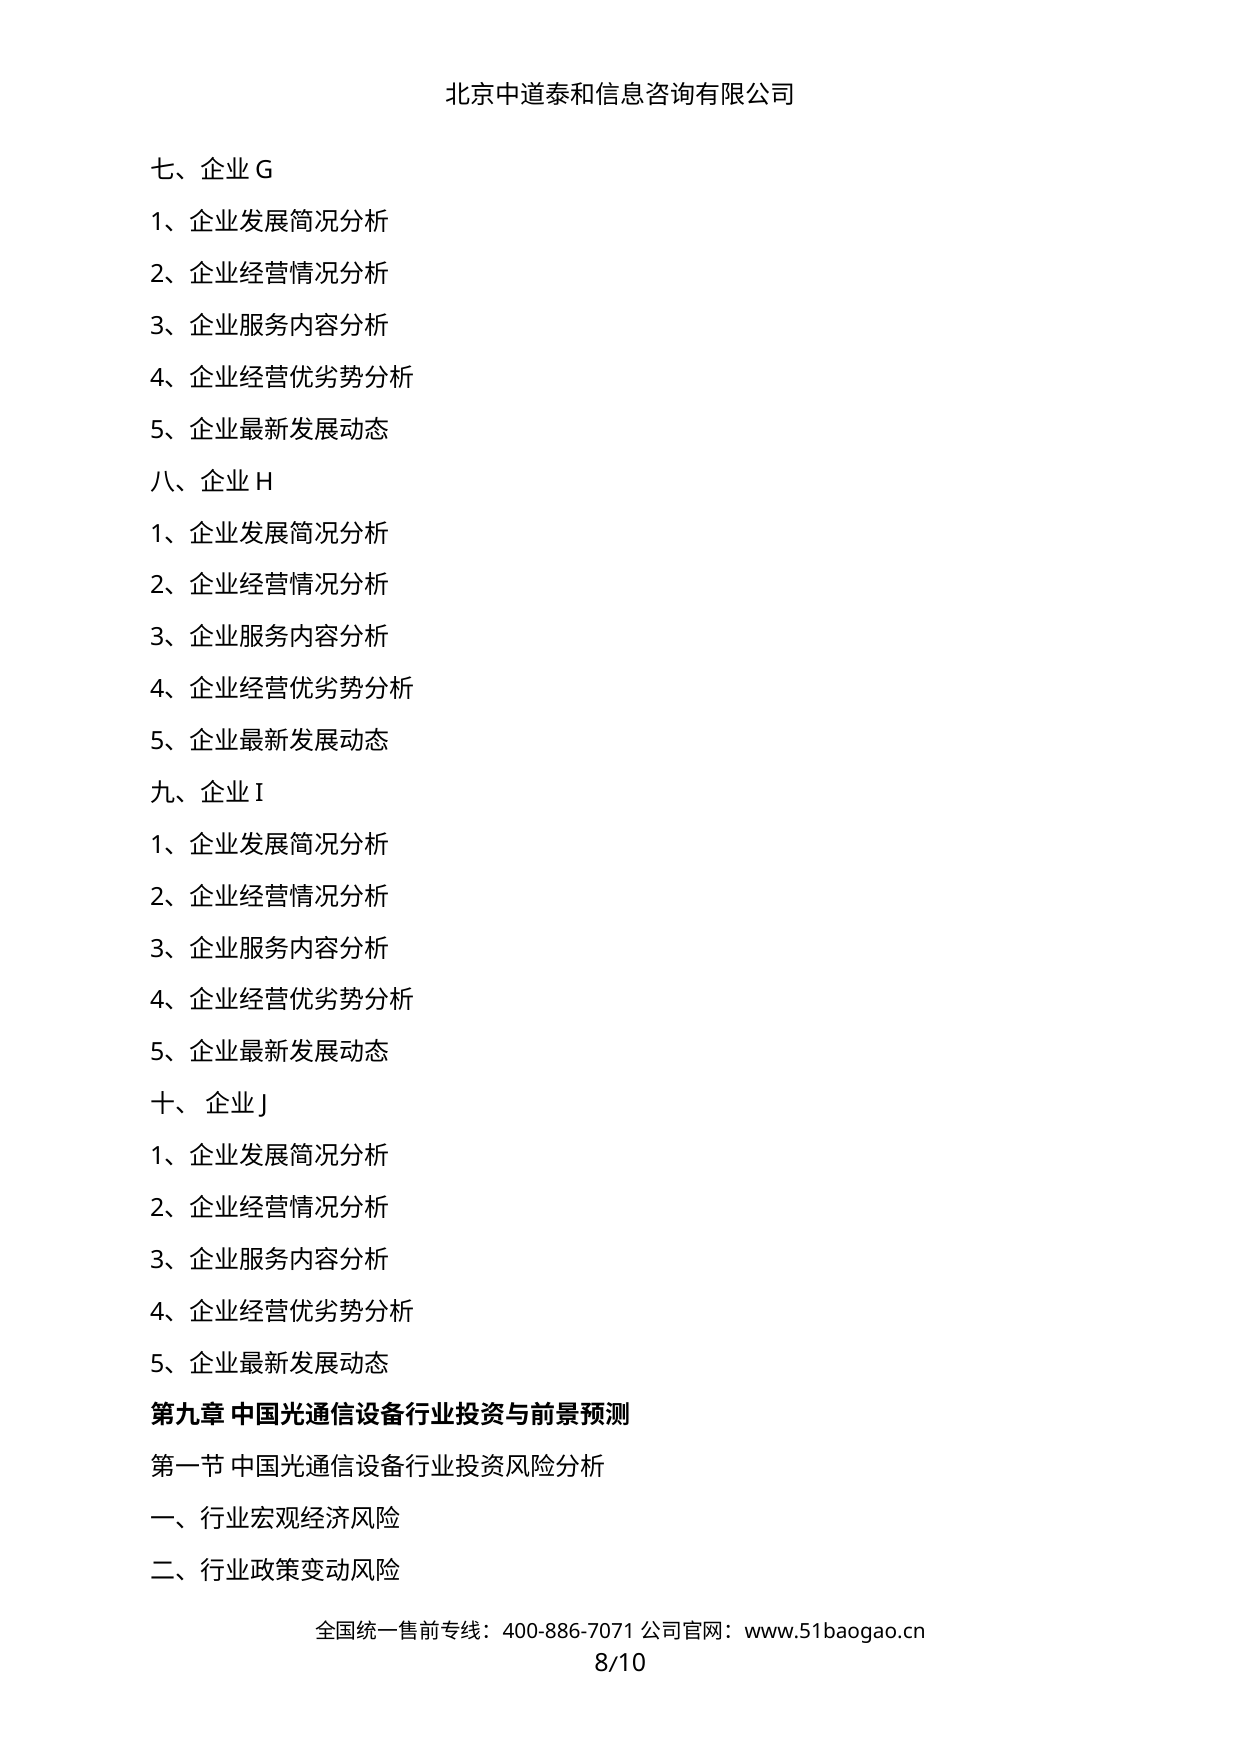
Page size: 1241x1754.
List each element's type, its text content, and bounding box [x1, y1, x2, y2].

text 第一节 中国光通信设备行业投资风险分析 [150, 1447, 1090, 1483]
text 二、行业政策变动风险 [150, 1551, 1090, 1587]
text 4、企业经营优劣势分析 [150, 357, 1090, 394]
text 3、企业服务内容分析 [150, 1239, 1090, 1276]
text 第九章 中国光通信设备行业投资与前景预测 [150, 1395, 1090, 1431]
text 1、企业发展简况分析 [150, 513, 1090, 549]
text 5、企业最新发展动态 [150, 409, 1090, 446]
text 1、企业发展简况分析 [150, 1136, 1090, 1172]
text 2、企业经营情况分析 [150, 565, 1090, 601]
text 5、企业最新发展动态 [150, 721, 1090, 757]
text 3、企业服务内容分析 [150, 306, 1090, 342]
text 5、企业最新发展动态 [150, 1032, 1090, 1068]
text 十、 企业J [150, 1084, 1090, 1120]
text 4、企业经营优劣势分析 [150, 669, 1090, 705]
text 3、企业服务内容分析 [150, 617, 1090, 653]
text 4、企业经营优劣势分析 [150, 980, 1090, 1016]
text 一、行业宏观经济风险 [150, 1499, 1090, 1535]
text 2、企业经营情况分析 [150, 876, 1090, 912]
text 2、企业经营情况分析 [150, 254, 1090, 290]
text 4、企业经营优劣势分析 [150, 1291, 1090, 1327]
text 七、企业G [150, 150, 1090, 186]
text 八、企业H [150, 461, 1090, 497]
text 1、企业发展简况分析 [150, 202, 1090, 238]
text 九、企业I [150, 772, 1090, 809]
text 3、企业服务内容分析 [150, 928, 1090, 964]
text 5、企业最新发展动态 [150, 1343, 1090, 1379]
text 1、企业发展简况分析 [150, 824, 1090, 861]
text 2、企业经营情况分析 [150, 1187, 1090, 1224]
